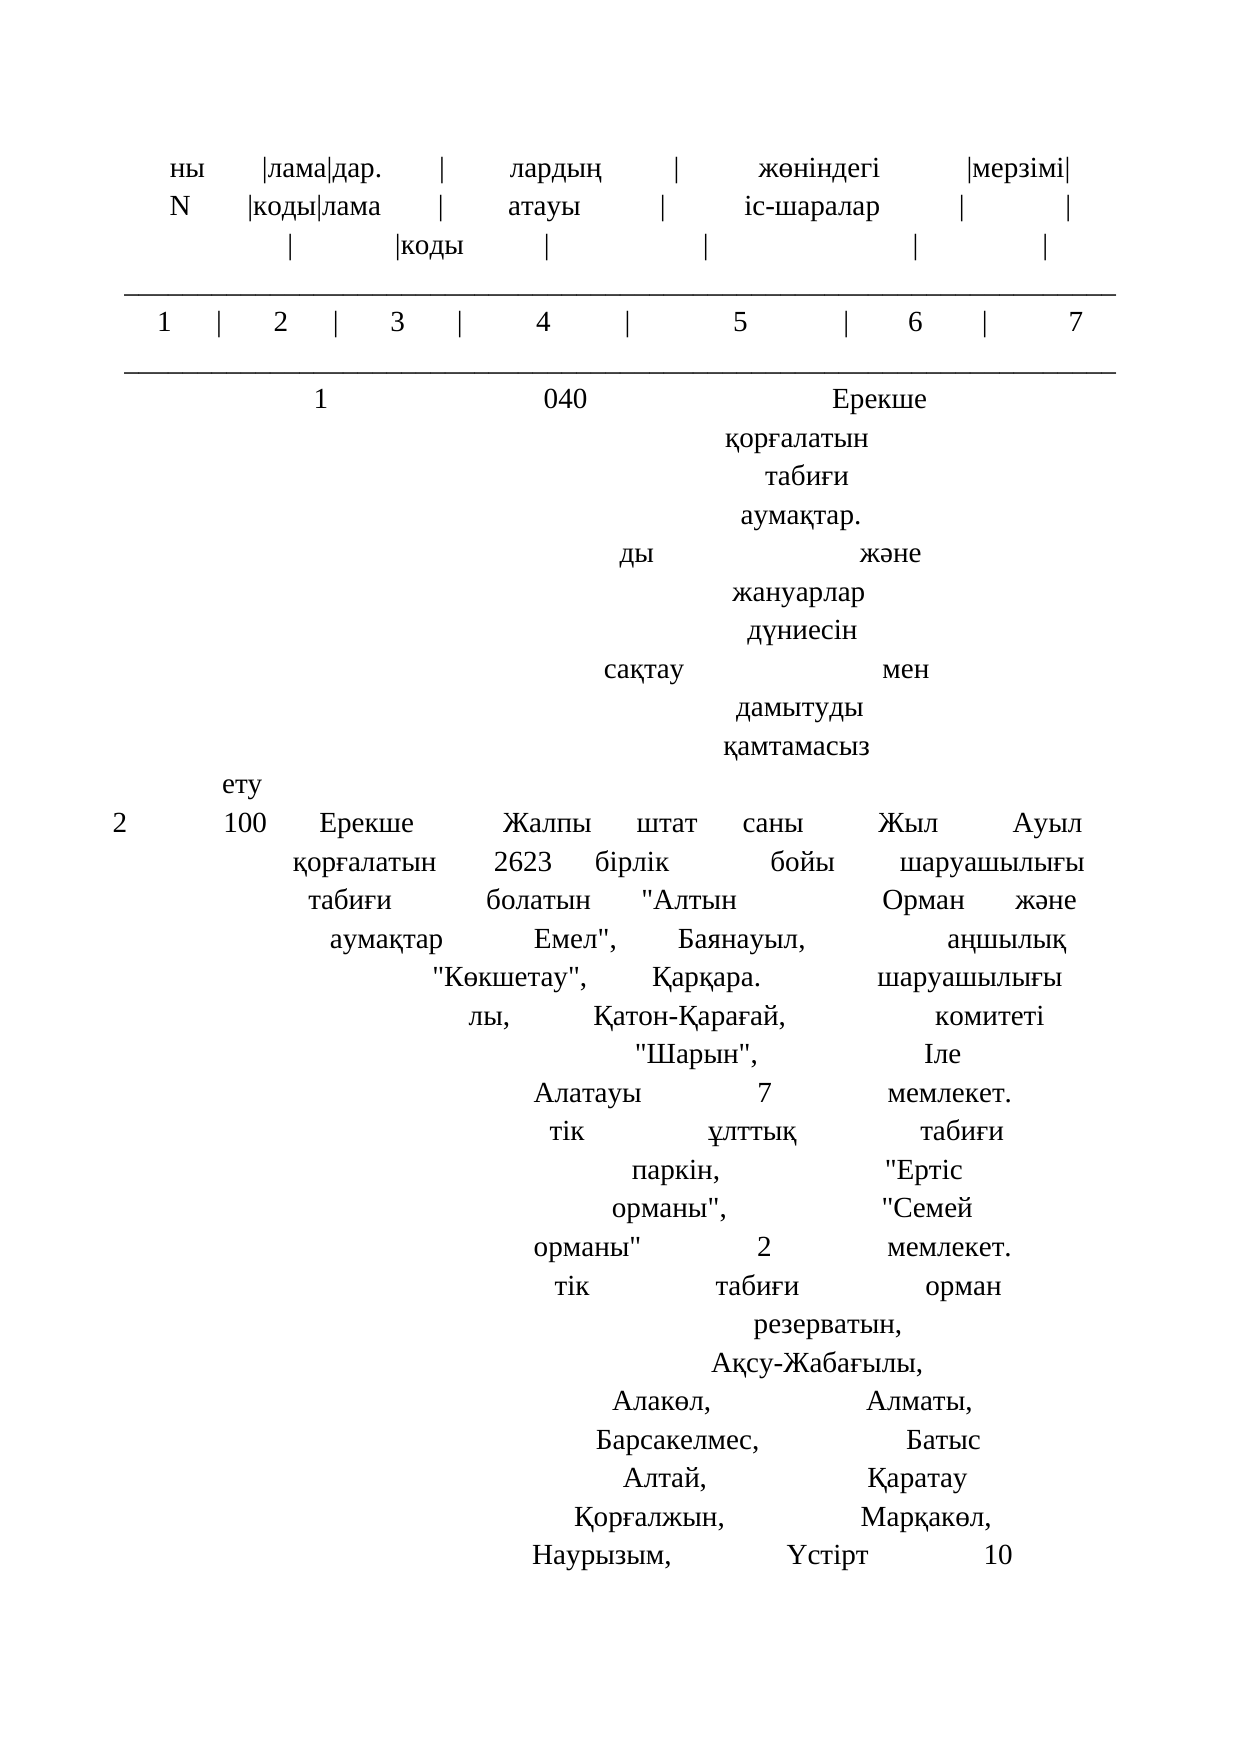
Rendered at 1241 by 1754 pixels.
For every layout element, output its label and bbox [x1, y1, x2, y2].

text [112, 805, 1128, 1571]
text [112, 150, 1128, 800]
